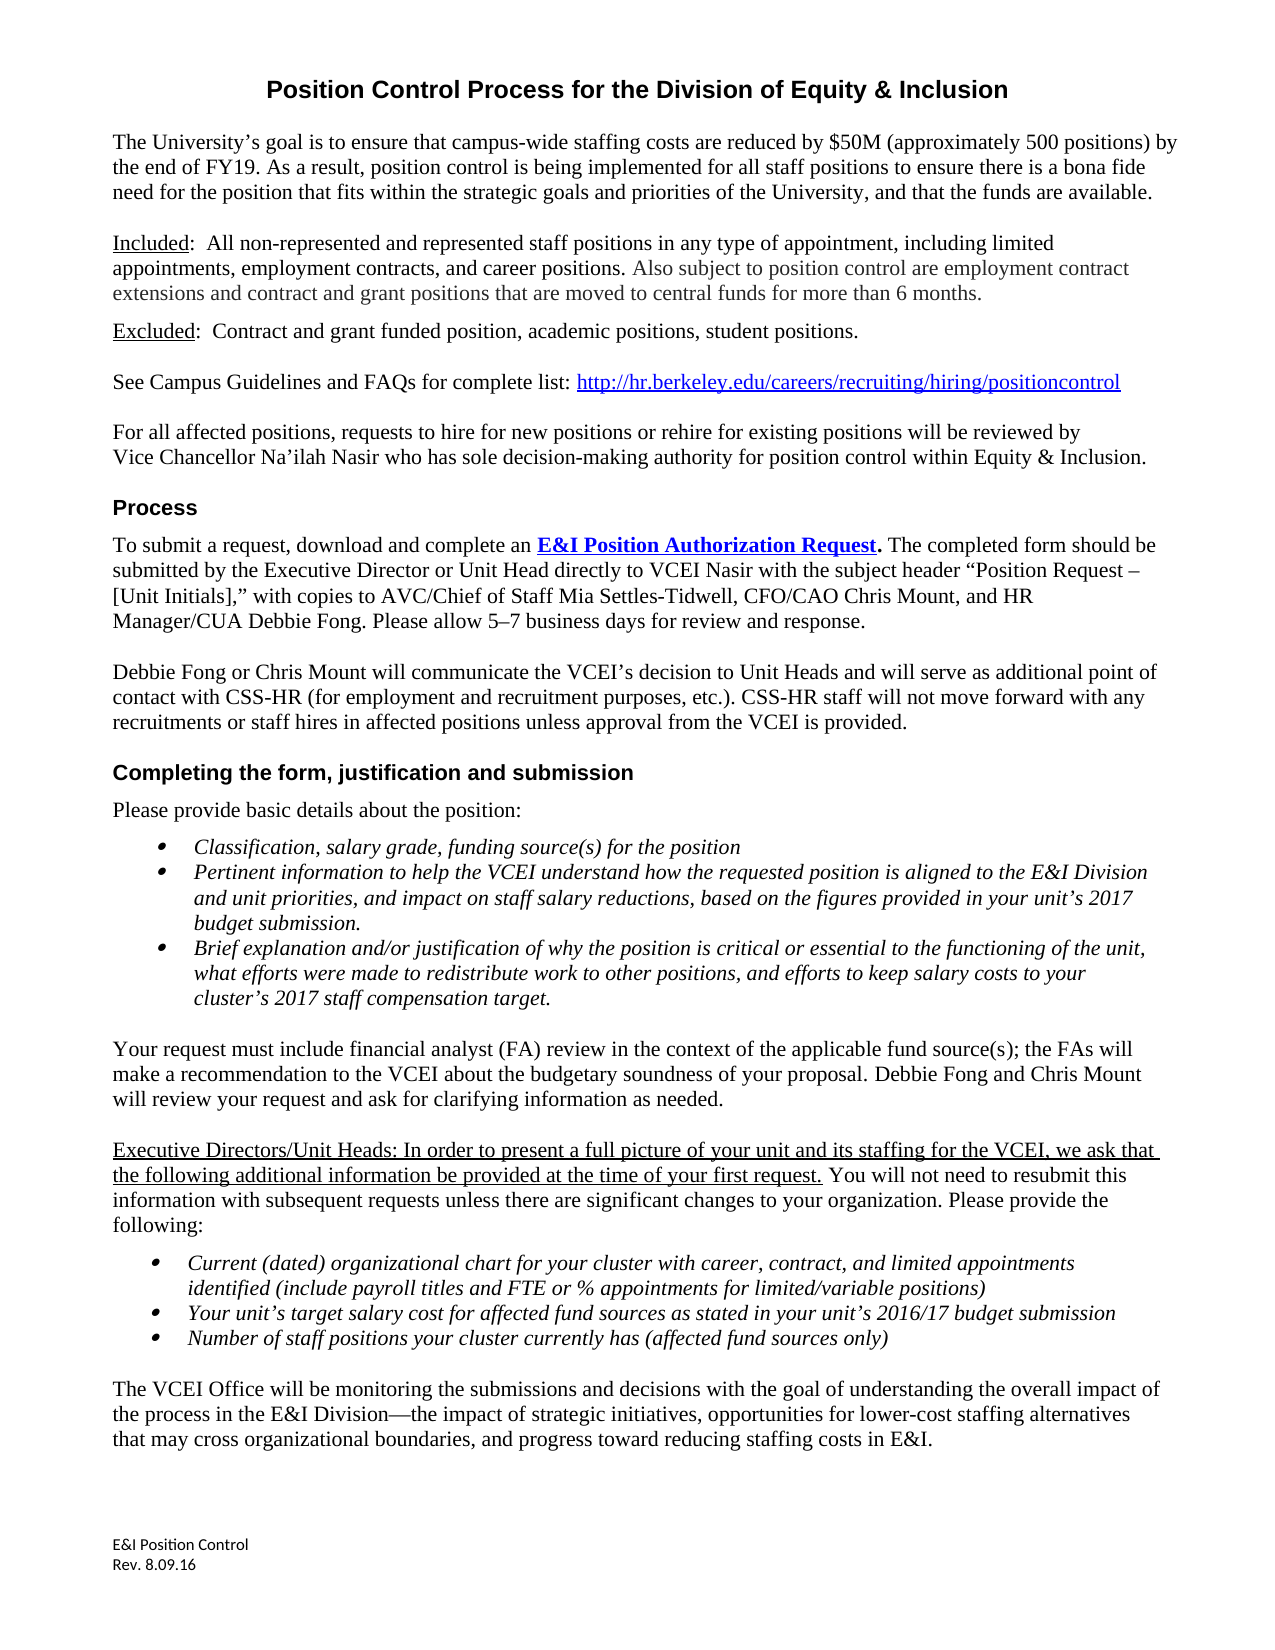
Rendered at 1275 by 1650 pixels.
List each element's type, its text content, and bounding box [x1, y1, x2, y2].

list Pertinent information to help the VCEI understand how the requested position is aligned to the E&I Division and unit priorities, and impact on staff salary reductions, based on the figures provided in your unit’s 2017 budget submission. [156, 859, 1162, 935]
text To submit a request, download and complete an E&I Position Authorization Request. The completed form should be submitted by the Executive Director or Unit Head directly to VCEI Nasir with the subject header “Position Request – [Unit Initials],” with copies to AVC/Chief of Staff Mia Settles-Tidwell, CFO/CAO Chris Mount, and HR Manager/CUA Debbie Fong. Please allow 5–7 business days for review and response. [112, 532, 1162, 633]
list Brief explanation and/or justification of why the position is critical or essential to the functioning of the unit, what efforts were made to redistribute work to other positions, and efforts to keep salary costs to your cluster’s 2017 staff compensation target. [156, 935, 1162, 1011]
text Please provide basic details about the position: [112, 797, 1162, 822]
text The University’s goal is to ensure that campus-wide staffing costs are reduced by $50M (approximately 500 positions) by the end of FY19. As a result, position control is being implemented for all staff positions to ensure there is a bona fide need for the position that fits within the strategic goals and priorities of the University, and that the funds are available. [112, 129, 1181, 204]
list Your unit’s target salary cost for affected fund sources as stated in your unit’s 2016/17 budget submission [150, 1300, 1162, 1325]
text Process [112, 495, 1162, 520]
text Included: All non-represented and represented staff positions in any type of appointment, including limited appointments, employment contracts, and career positions. Also subject to position control are employment contract extensions and contract and grant positions that are moved to central funds for more than 6 months. [112, 230, 1181, 306]
list Number of staff positions your cluster currently has (affected fund sources only) [150, 1325, 1162, 1350]
text The VCEI Office will be monitoring the submissions and decisions with the goal of understanding the overall impact of the process in the E&I Division—the impact of strategic initiatives, opportunities for lower-cost staffing alternatives that may cross organizational boundaries, and progress toward reducing staffing costs in E&I. [112, 1376, 1162, 1451]
text Excluded: Contract and grant funded position, academic positions, student positions. [112, 318, 1162, 343]
text Position Control Process for the Division of Equity & Inclusion [112, 75, 1162, 104]
text Your request must include financial analyst (FA) review in the context of the applicable fund source(s); the FAs will make a recommendation to the VCEI about the budgetary soundness of your proposal. Debbie Fong and Chris Mount will review your request and ask for clarifying information as needed. [112, 1036, 1162, 1111]
text Debbie Fong or Chris Mount will communicate the VCEI’s decision to Unit Heads and will serve as additional point of contact with CSS-HR (for employment and recruitment purposes, etc.). CSS-HR staff will not move forward with any recruitments or staff hires in affected positions unless approval from the VCEI is provided. [112, 659, 1162, 734]
list Current (dated) organizational chart for your cluster with career, contract, and limited appointments identified (include payroll titles and FTE or % appointments for limited/variable positions) [150, 1249, 1162, 1300]
text Executive Directors/Unit Heads: In order to present a full picture of your unit and its staffing for the VCEI, we ask that the following additional information be provided at the time of your first request. You will not need to resubmit this information with subsequent requests unless there are significant changes to your organization. Please provide the following: [112, 1137, 1162, 1237]
text For all affected positions, requests to hire for new positions or rehire for existing positions will be reviewed by Vice Chancellor Na’ilah Nasir who has sole decision-making authority for position control within Equity & Inclusion. [112, 419, 1162, 469]
text See Campus Guidelines and FAQs for complete list: http://hr.berkeley.edu/careers/recruiting/hiring/positioncontrol [112, 369, 1162, 394]
text Completing the form, justification and submission [112, 760, 1162, 785]
list Classification, salary grade, funding source(s) for the position [156, 834, 1162, 859]
